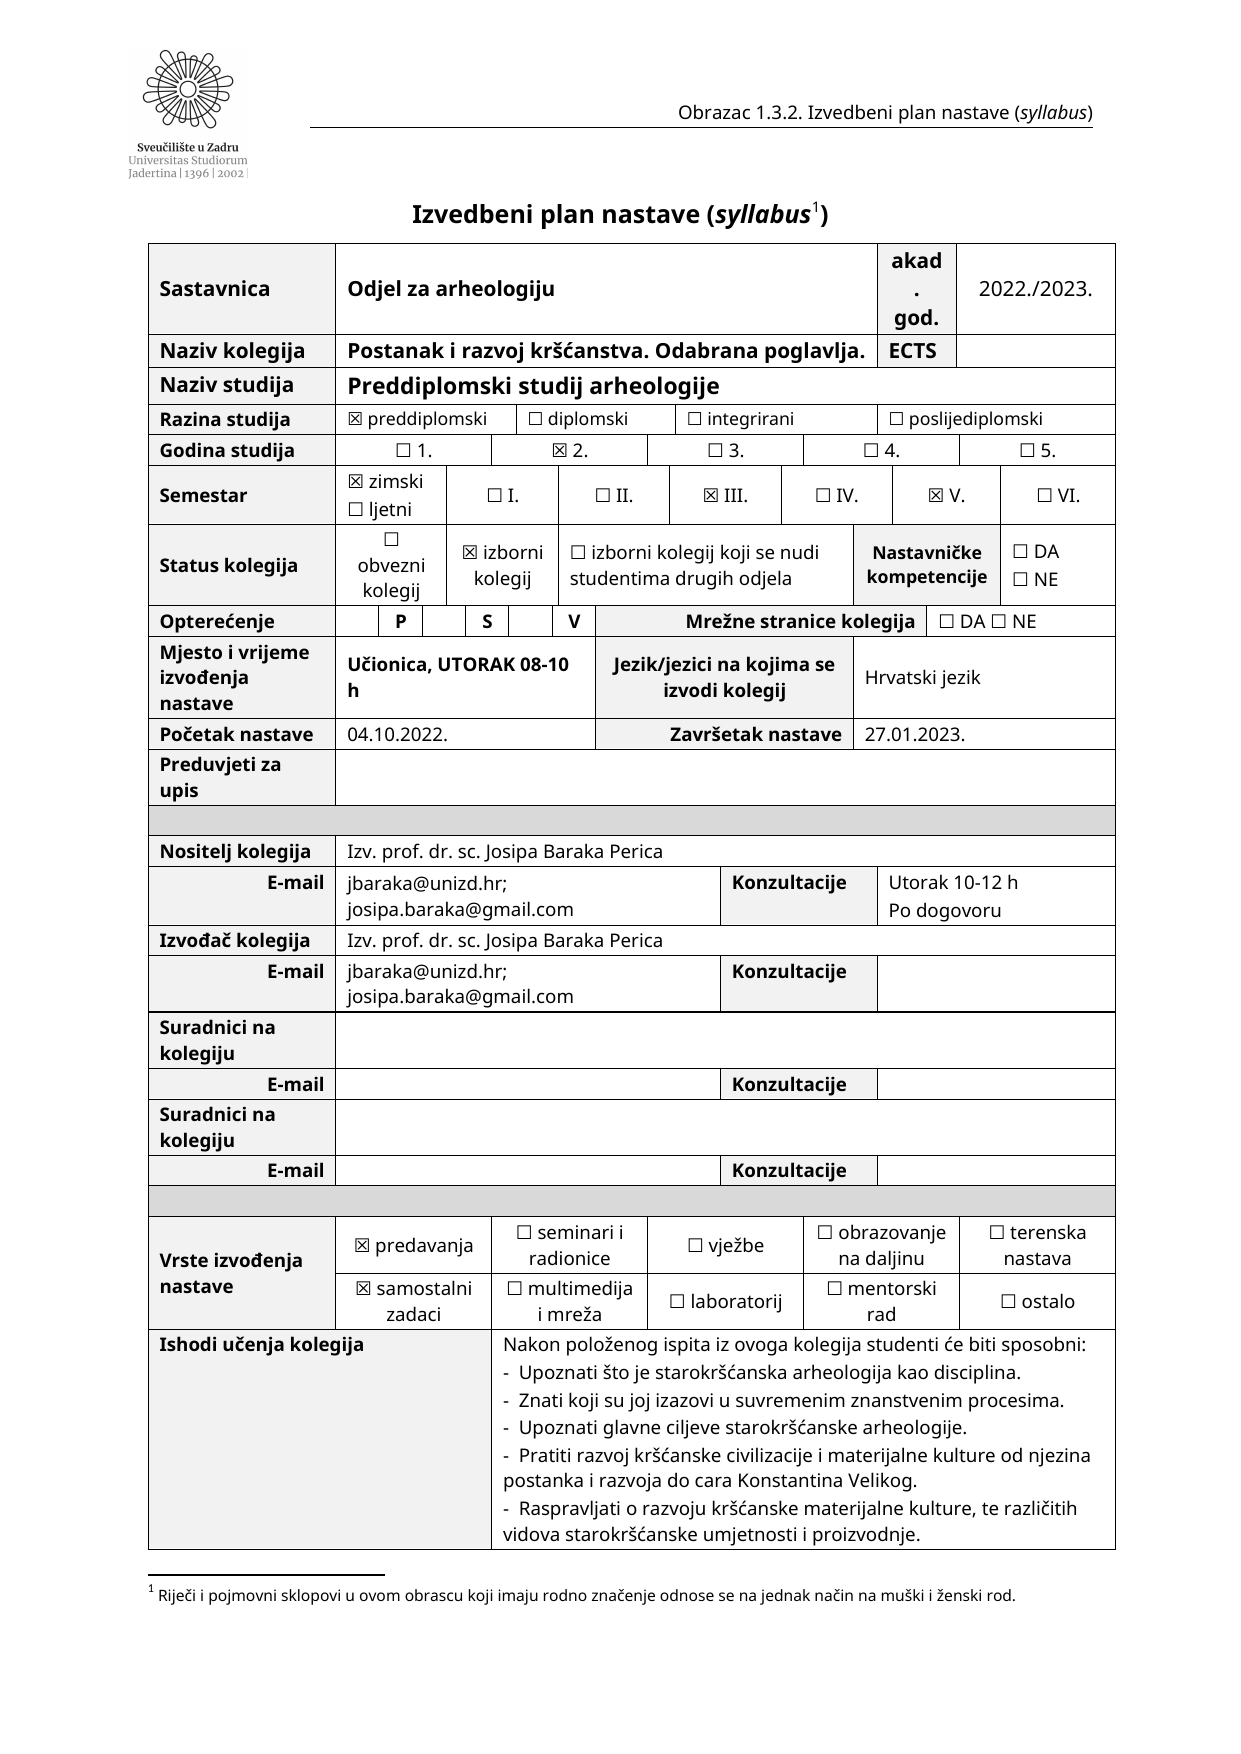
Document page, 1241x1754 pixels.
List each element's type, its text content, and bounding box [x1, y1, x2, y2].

table_header akad. god. [878, 244, 956, 333]
text Izvedbeni plan nastave (syllabus) [148, 196, 1093, 231]
table_cell [957, 335, 1115, 367]
table_cell mentorski rad [804, 1274, 959, 1329]
table_cell Nositelj kolegija [149, 836, 335, 866]
table_cell II. [559, 466, 669, 523]
table_cell integrirani [676, 405, 877, 434]
table_cell Početak nastave [149, 719, 335, 748]
table_cell DA NE [1001, 525, 1115, 605]
table_cell [878, 1156, 1115, 1185]
table_cell [336, 1069, 720, 1098]
table_cell [149, 1186, 1115, 1216]
table_cell preddiplomski [336, 405, 516, 434]
table_cell Semestar [149, 466, 335, 523]
table_header 2022./2023. [957, 244, 1115, 333]
table_cell samostalni zadaci [336, 1274, 491, 1329]
table_cell Status kolegija [149, 525, 335, 605]
table_cell Izv. prof. dr. sc. Josipa Baraka Perica [336, 836, 1115, 866]
table_cell izborni kolegij koji se nudi studentima drugih odjela [559, 525, 853, 605]
table_cell ECTS [878, 335, 956, 367]
table_cell [336, 1156, 720, 1185]
table_cell Izv. prof. dr. sc. Josipa Baraka Perica [336, 926, 1115, 955]
table_cell Naziv studija [149, 368, 335, 404]
table_cell multimedija i mreža [492, 1274, 647, 1329]
table_cell [336, 606, 378, 636]
table_cell DA NE [927, 606, 1115, 636]
table_cell obrazovanje na daljinu [804, 1217, 959, 1272]
table_cell Mjesto i vrijeme izvođenja nastave [149, 637, 335, 718]
table_cell [423, 606, 465, 636]
table_cell [149, 806, 1115, 835]
table_cell [336, 750, 1115, 805]
table_cell izborni kolegij [447, 525, 558, 605]
table_cell Hrvatski jezik [854, 637, 1115, 718]
table_cell [878, 956, 1115, 1011]
table_cell Mrežne stranice kolegija [596, 606, 926, 636]
table_cell Konzultacije [721, 867, 877, 924]
table_cell V [553, 606, 595, 636]
table_cell terenska nastava [960, 1217, 1115, 1272]
table_cell obvezni kolegij [336, 525, 446, 605]
table_cell laboratorij [648, 1274, 803, 1329]
table_cell Nakon položenog ispita iz ovoga kolegija studenti će biti sposobni: - Upoznati što je starokršćanska arheologija kao disciplina. - Znati koji su joj izazovi u suvremenim znanstvenim procesima. - Upoznati glavne ciljeve starokršćanske arheologije. - Pratiti razvoj kršćanske civilizacije i materijalne kulture od njezina postanka i razvoja do cara Konstantina Velikog. - Raspravljati o razvoju kršćanske materijalne kulture, te različitih vidova starokršćanske umjetnosti i proizvodnje. [492, 1330, 1115, 1548]
table_cell Postanak i razvoj kršćanstva. Odabrana poglavlja. [336, 335, 877, 367]
table_cell E-mail [149, 867, 335, 924]
table_header Sastavnica [149, 244, 335, 333]
table_cell Preddiplomski studij arheologije [336, 368, 1115, 404]
table_cell 5. [960, 435, 1115, 465]
table_cell [509, 606, 552, 636]
table_cell Konzultacije [721, 956, 877, 1011]
table_cell [336, 1013, 1115, 1068]
table_cell Utorak 10-12 h Po dogovoru [878, 867, 1115, 924]
table_cell 4. [804, 435, 959, 465]
table_cell Naziv kolegija [149, 335, 335, 367]
table_cell zimski ljetni [336, 466, 446, 523]
table_cell Ishodi učenja kolegija [149, 1330, 491, 1548]
table_cell Konzultacije [721, 1156, 877, 1185]
table_cell E-mail [149, 1069, 335, 1098]
table_cell Suradnici na kolegiju [149, 1013, 335, 1068]
table_cell poslijediplomski [878, 405, 1115, 434]
table_cell 3. [648, 435, 803, 465]
table_cell Izvođač kolegija [149, 926, 335, 955]
table_cell Preduvjeti za upis [149, 750, 335, 805]
table_cell Nastavničke kompetencije [854, 525, 1000, 605]
table_cell VI. [1001, 466, 1115, 523]
table_cell Jezik/jezici na kojima se izvodi kolegij [596, 637, 853, 718]
table_cell vježbe [648, 1217, 803, 1272]
table_cell 27.01.2023. [854, 719, 1115, 748]
table_cell diplomski [517, 405, 675, 434]
table_cell I. [447, 466, 558, 523]
table_cell [336, 1100, 1115, 1155]
table_cell III. [670, 466, 781, 523]
table_cell 04.10.2022. [336, 719, 595, 748]
table_cell P [379, 606, 422, 636]
table_cell ostalo [960, 1274, 1115, 1329]
table_cell Učionica, UTORAK 08-10 h [336, 637, 595, 718]
table_cell Razina studija [149, 405, 335, 434]
table_header Odjel za arheologiju [336, 244, 877, 333]
table_cell E-mail [149, 956, 335, 1011]
table_cell jbaraka@unizd.hr; josipa.baraka@gmail.com [336, 956, 720, 1011]
table_cell Završetak nastave [596, 719, 853, 748]
table_cell IV. [782, 466, 892, 523]
table_cell Opterećenje [149, 606, 335, 636]
table_cell V. [893, 466, 1000, 523]
table_cell Godina studija [149, 435, 335, 465]
table_cell [878, 1069, 1115, 1098]
picture [128, 49, 248, 179]
table_cell jbaraka@unizd.hr; josipa.baraka@gmail.com [336, 867, 720, 924]
table_cell Vrste izvođenja nastave [149, 1217, 335, 1329]
table_cell 2. [492, 435, 647, 465]
table_cell Suradnici na kolegiju [149, 1100, 335, 1155]
table_cell 1. [336, 435, 491, 465]
table_cell predavanja [336, 1217, 491, 1272]
table_cell Konzultacije [721, 1069, 877, 1098]
table_cell S [466, 606, 508, 636]
table_cell seminari i radionice [492, 1217, 647, 1272]
table_cell E-mail [149, 1156, 335, 1185]
